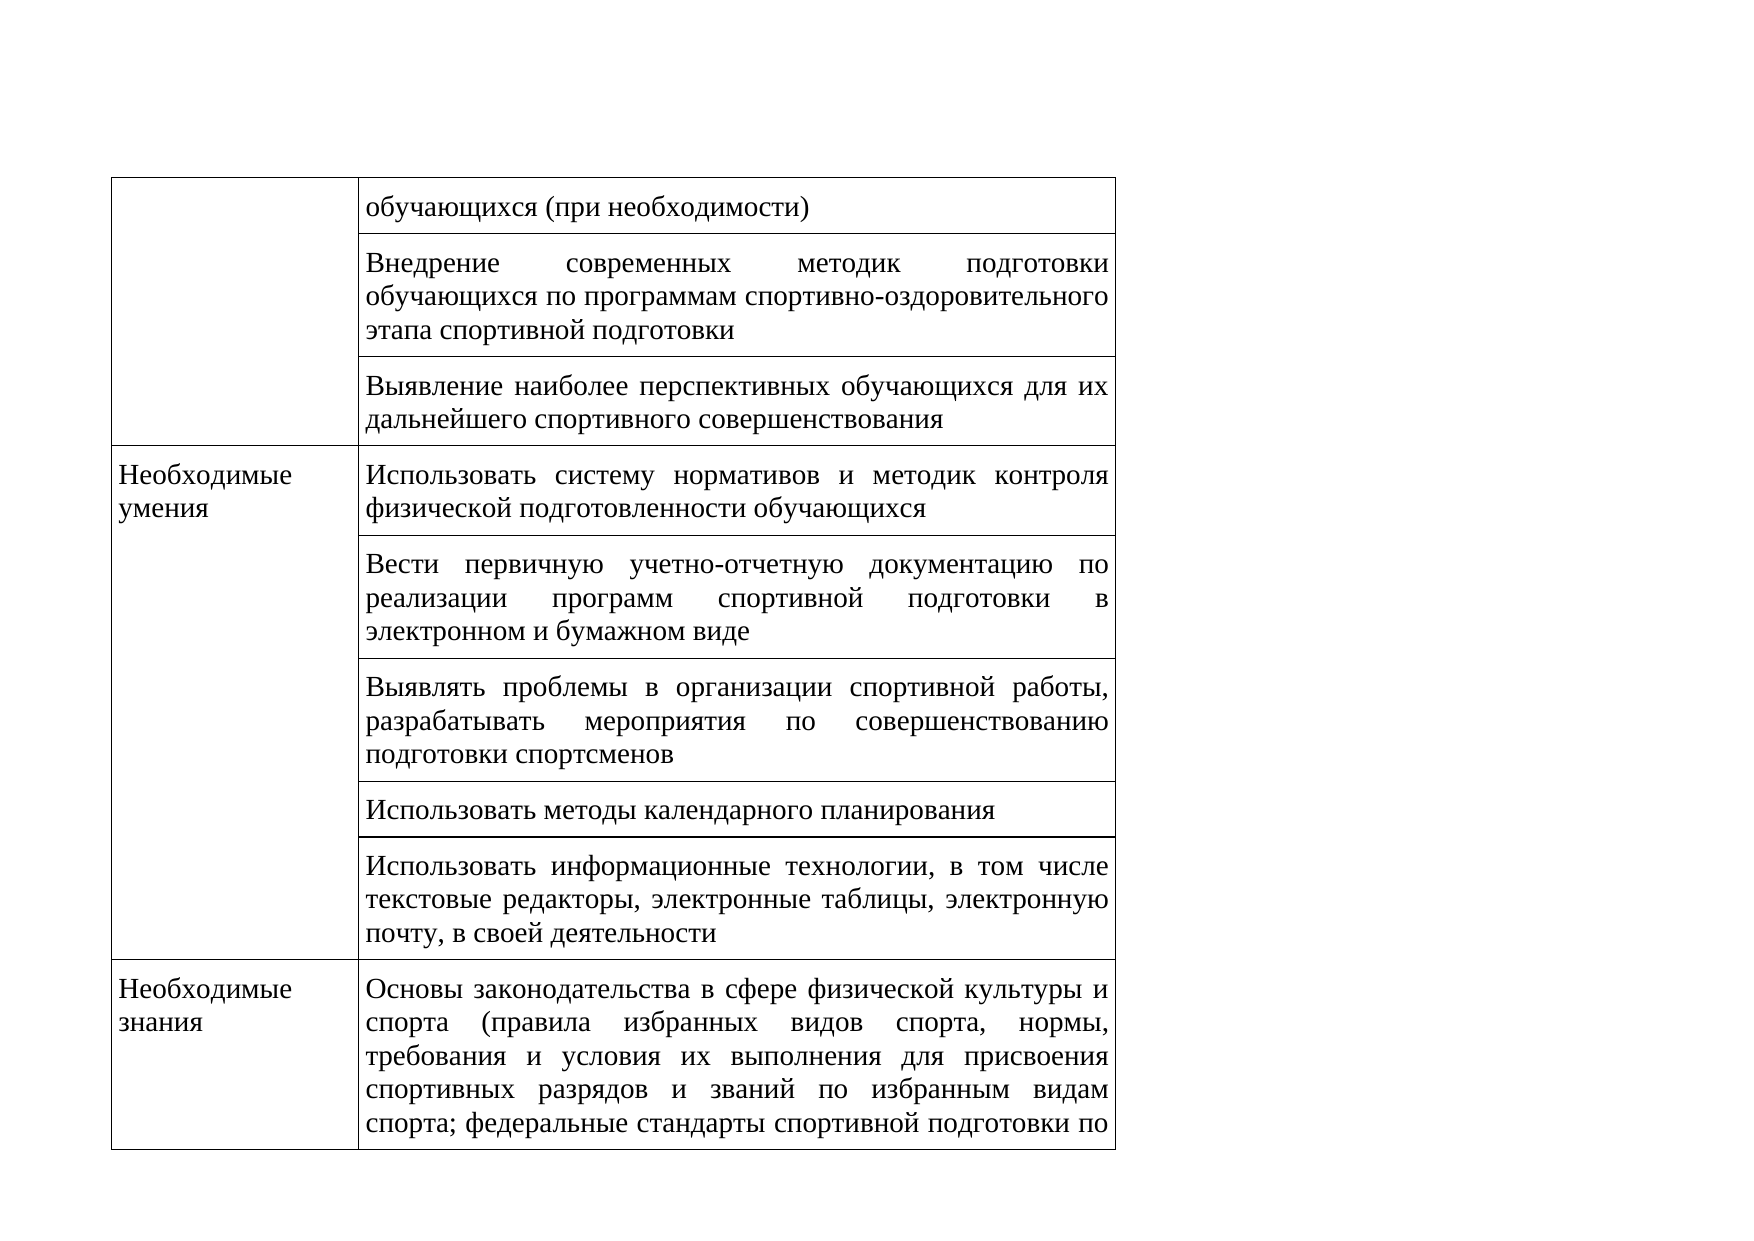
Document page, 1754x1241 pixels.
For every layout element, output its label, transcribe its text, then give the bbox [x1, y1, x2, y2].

table_cell Использовать методы календарного планирования [359, 782, 1115, 836]
table_cell Использовать систему нормативов и методик контроля физической подготовленности обучающихся [359, 446, 1115, 535]
table_cell Использовать информационные технологии, в том числе текстовые редакторы, электронные таблицы, электронную почту, в своей деятельности [359, 838, 1115, 959]
table_cell Внедрение современных методик подготовки обучающихся по программам спортивно-оздоровительного этапа спортивной подготовки [359, 234, 1115, 356]
table_cell Выявлять проблемы в организации спортивной работы, разрабатывать мероприятия по совершенствованию подготовки спортсменов [359, 659, 1115, 781]
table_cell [359, 178, 1115, 233]
table_cell Необходимые умения [112, 446, 358, 959]
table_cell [359, 960, 1115, 1149]
table_cell Вести первичную учетно-отчетную документацию по реализации программ спортивной подготовки в электронном и бумажном виде [359, 536, 1115, 658]
table_cell Необходимые знания [112, 960, 358, 1149]
table_cell Выявление наиболее перспективных обучающихся для их дальнейшего спортивного совершенствования [359, 357, 1115, 445]
